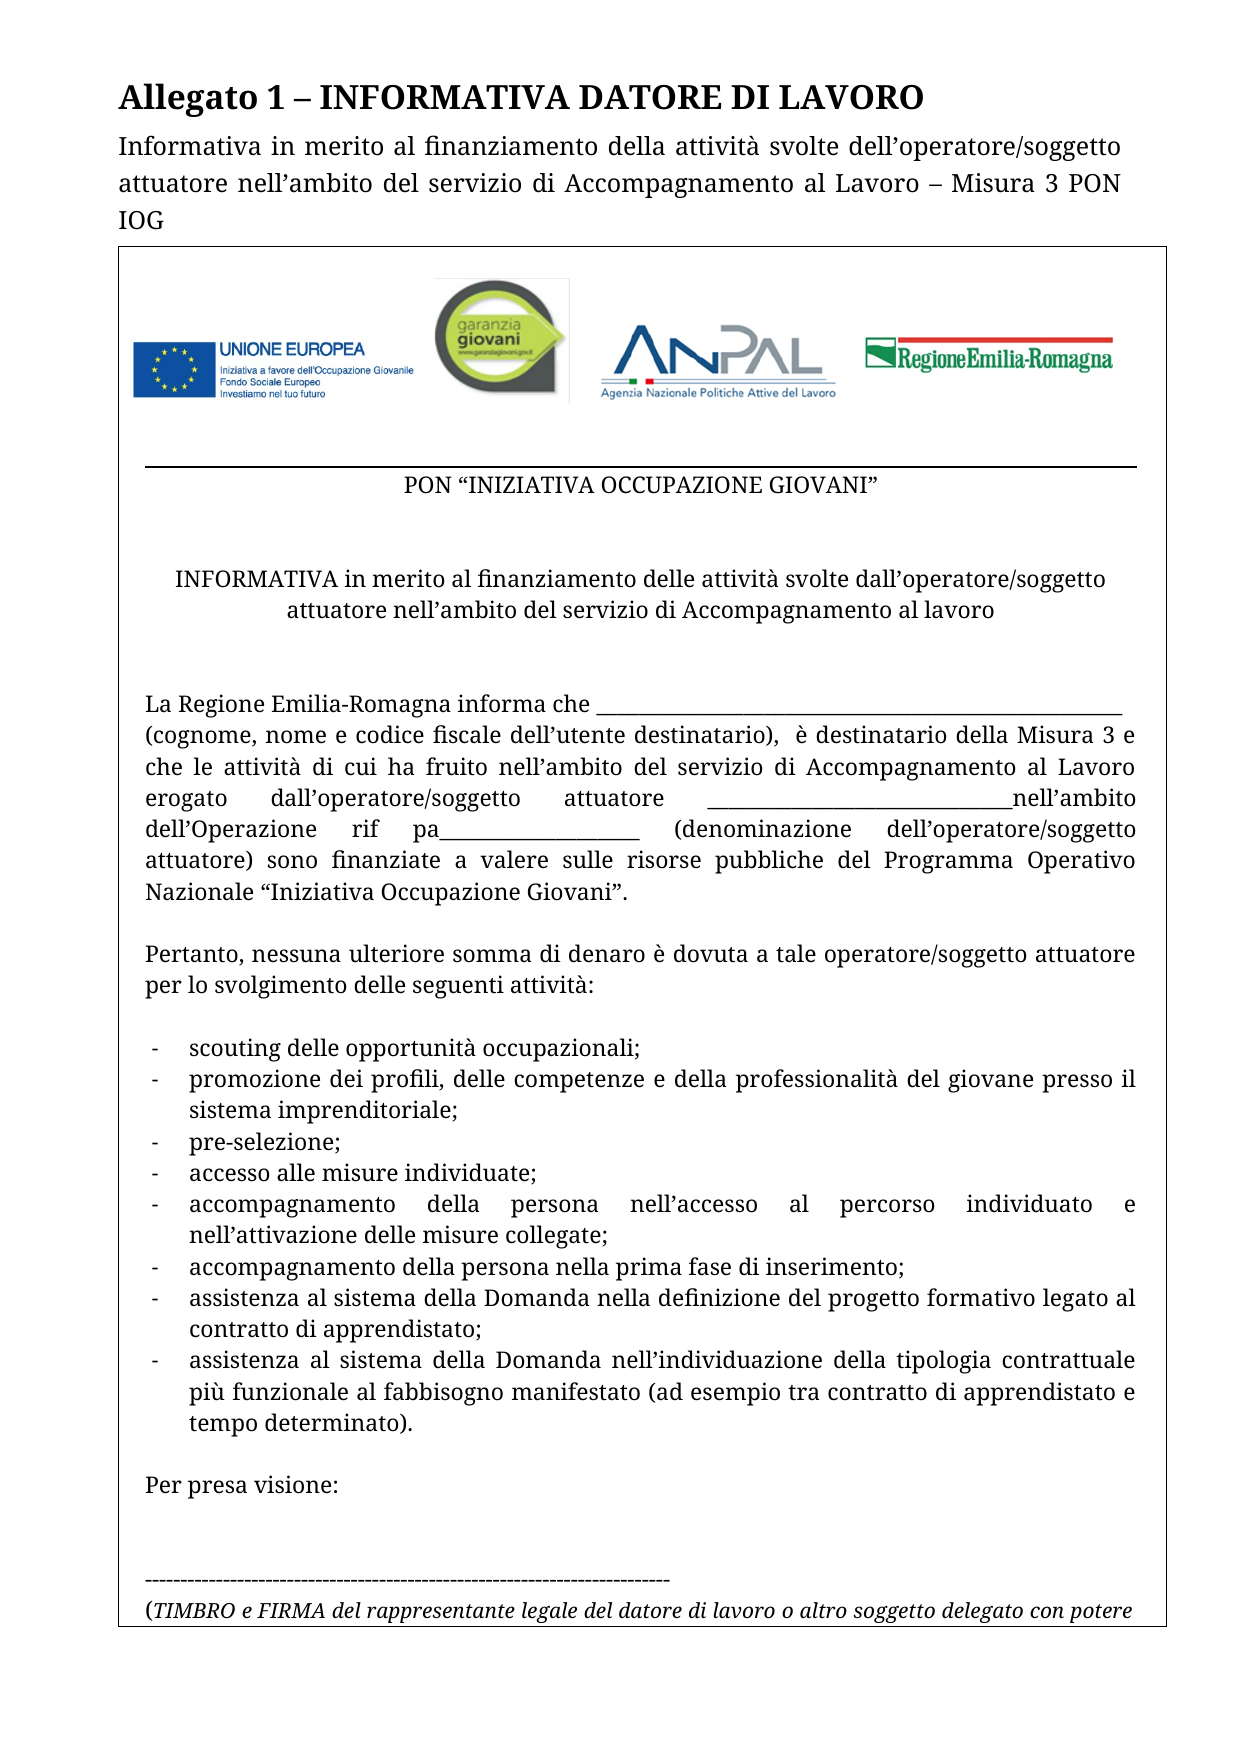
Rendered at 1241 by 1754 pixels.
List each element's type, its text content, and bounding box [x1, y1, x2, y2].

picture [434, 277, 572, 404]
text Allegato 1 – INFORMATIVA DATORE DI LAVORO [118, 74, 1122, 119]
text Informativa in merito al finanziamento della attività svolte dell’operatore/soggetto attuatore nell’ambito del servizio di Accompagnamento al Lavoro – Misura 3 PON IOG [118, 129, 1122, 237]
picture [589, 312, 847, 404]
picture [863, 280, 1128, 404]
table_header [119, 247, 1166, 1626]
picture [129, 336, 423, 404]
